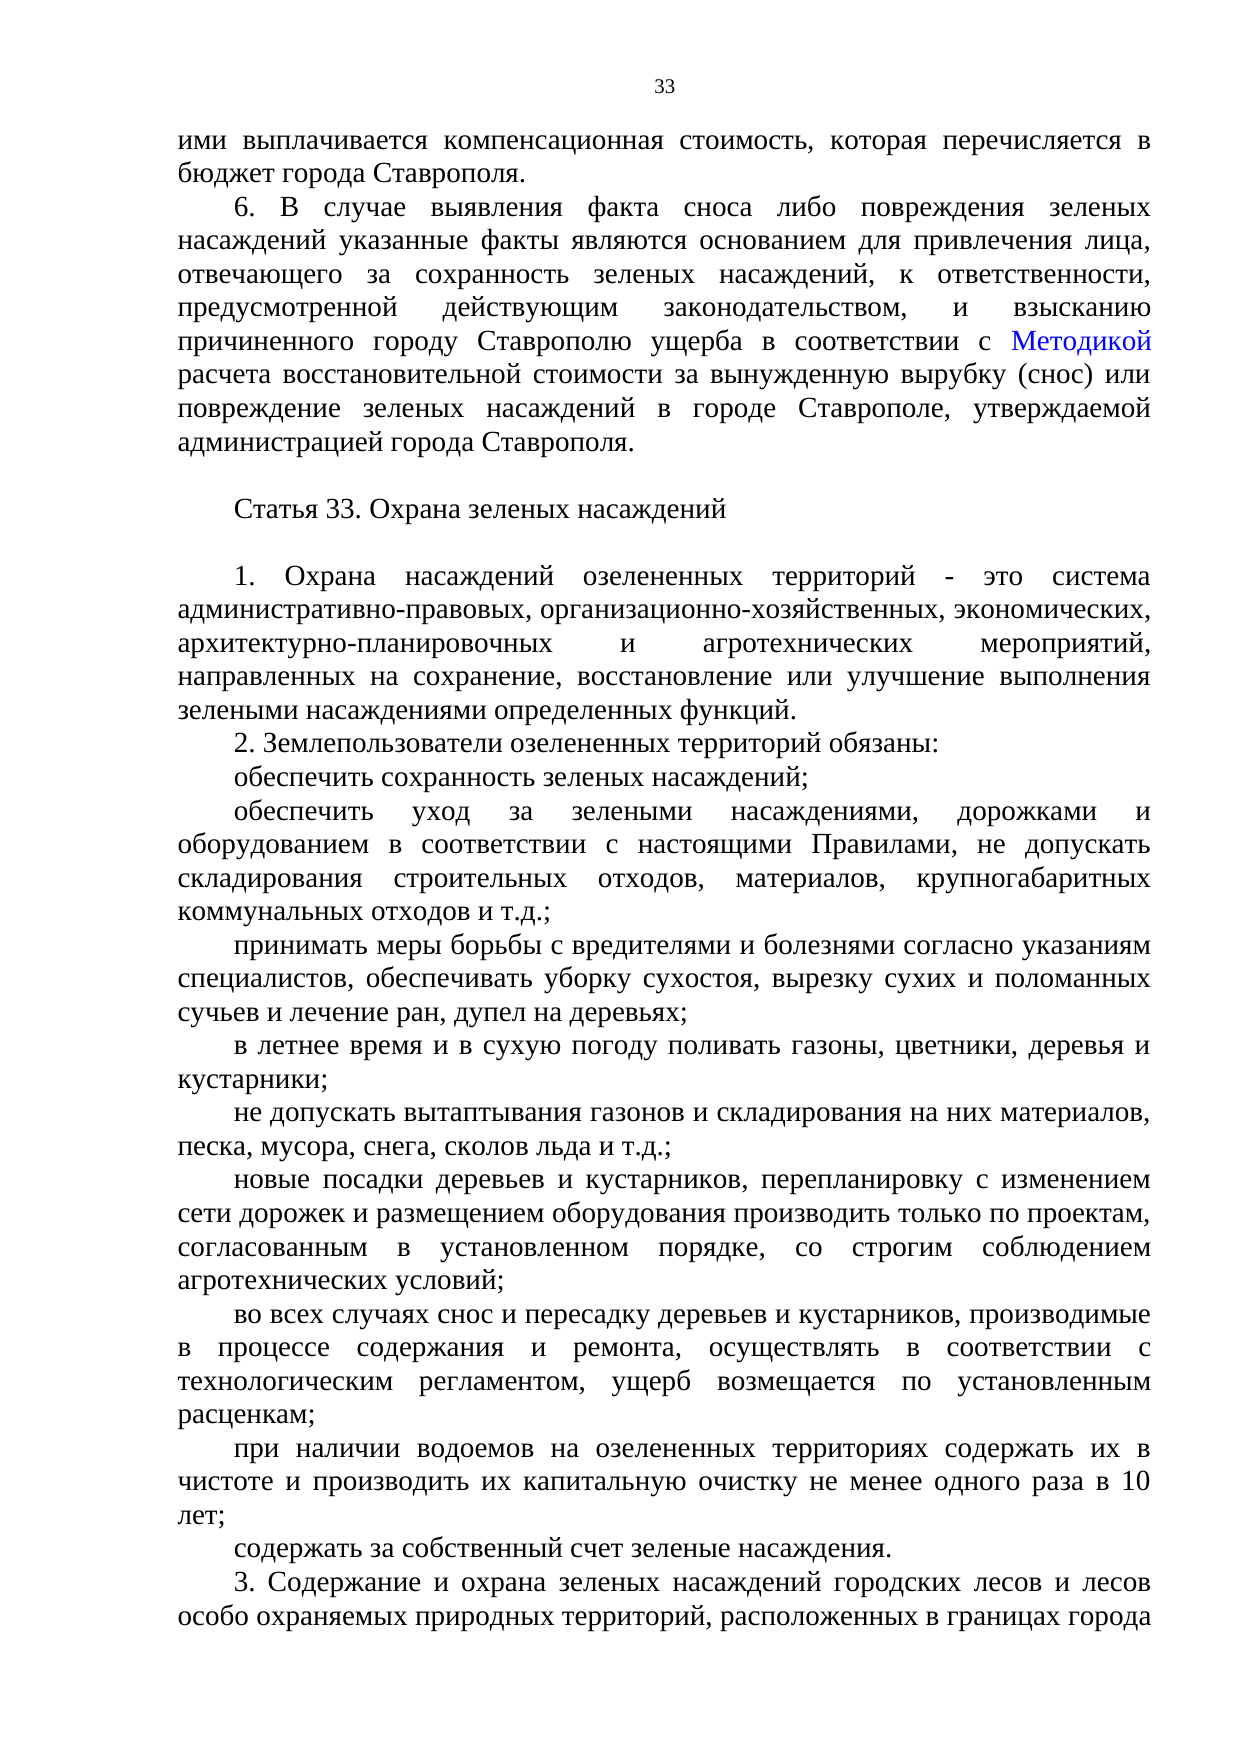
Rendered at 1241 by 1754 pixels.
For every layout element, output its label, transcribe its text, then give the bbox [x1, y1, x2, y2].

text в летнее время и в сухую погоду поливать газоны, цветники, деревья и кустарники; [177, 1027, 1152, 1094]
text содержать за собственный счет зеленые насаждения. [177, 1531, 1152, 1564]
text 6. В случае выявления факта сноса либо повреждения зеленых насаждений указанные факты являются основанием для привлечения лица, отвечающего за сохранность зеленых насаждений, к ответственности, предусмотренной действующим законодательством, и взысканию причиненного городу Ставрополю ущерба в соответствии с Методикой расчета восстановительной стоимости за вынужденную вырубку (снос) или повреждение зеленых насаждений в городе Ставрополе, утверждаемой администрацией города Ставрополя. [177, 189, 1152, 457]
text 2. Землепользователи озелененных территорий обязаны: [177, 726, 1152, 759]
text во всех случаях снос и пересадку деревьев и кустарников, производимые в процессе содержания и ремонта, осуществлять в соответствии с технологическим регламентом, ущерб возмещается по установленным расценкам; [177, 1296, 1152, 1430]
text при наличии водоемов на озелененных территориях содержать их в чистоте и производить их капитальную очистку не менее одного раза в 10 лет; [177, 1430, 1152, 1531]
text новые посадки деревьев и кустарников, перепланировку с изменением сети дорожек и размещением оборудования производить только по проектам, согласованным в установленном порядке, со строгим соблюдением агротехнических условий; [177, 1162, 1152, 1296]
text принимать меры борьбы с вредителями и болезнями согласно указаниям специалистов, обеспечивать уборку сухостоя, вырезку сухих и поломанных сучьев и лечение ран, дупел на деревьях; [177, 927, 1152, 1027]
text обеспечить сохранность зеленых насаждений; [177, 759, 1152, 793]
text 1. Охрана насаждений озелененных территорий - это система административно-правовых, организационно-хозяйственных, экономических, архитектурно-планировочных и агротехнических мероприятий, направленных на сохранение, восстановление или улучшение выполнения зелеными насаждениями определенных функций. [177, 558, 1152, 726]
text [177, 1564, 1152, 1631]
text Статья 33. Охрана зеленых насаждений [177, 491, 1152, 524]
text не допускать вытаптывания газонов и складирования на них материалов, песка, мусора, снега, сколов льда и т.д.; [177, 1094, 1152, 1162]
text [177, 122, 1152, 189]
text обеспечить уход за зелеными насаждениями, дорожками и оборудованием в соответствии с настоящими Правилами, не допускать складирования строительных отходов, материалов, крупногабаритных коммунальных отходов и т.д.; [177, 793, 1152, 927]
